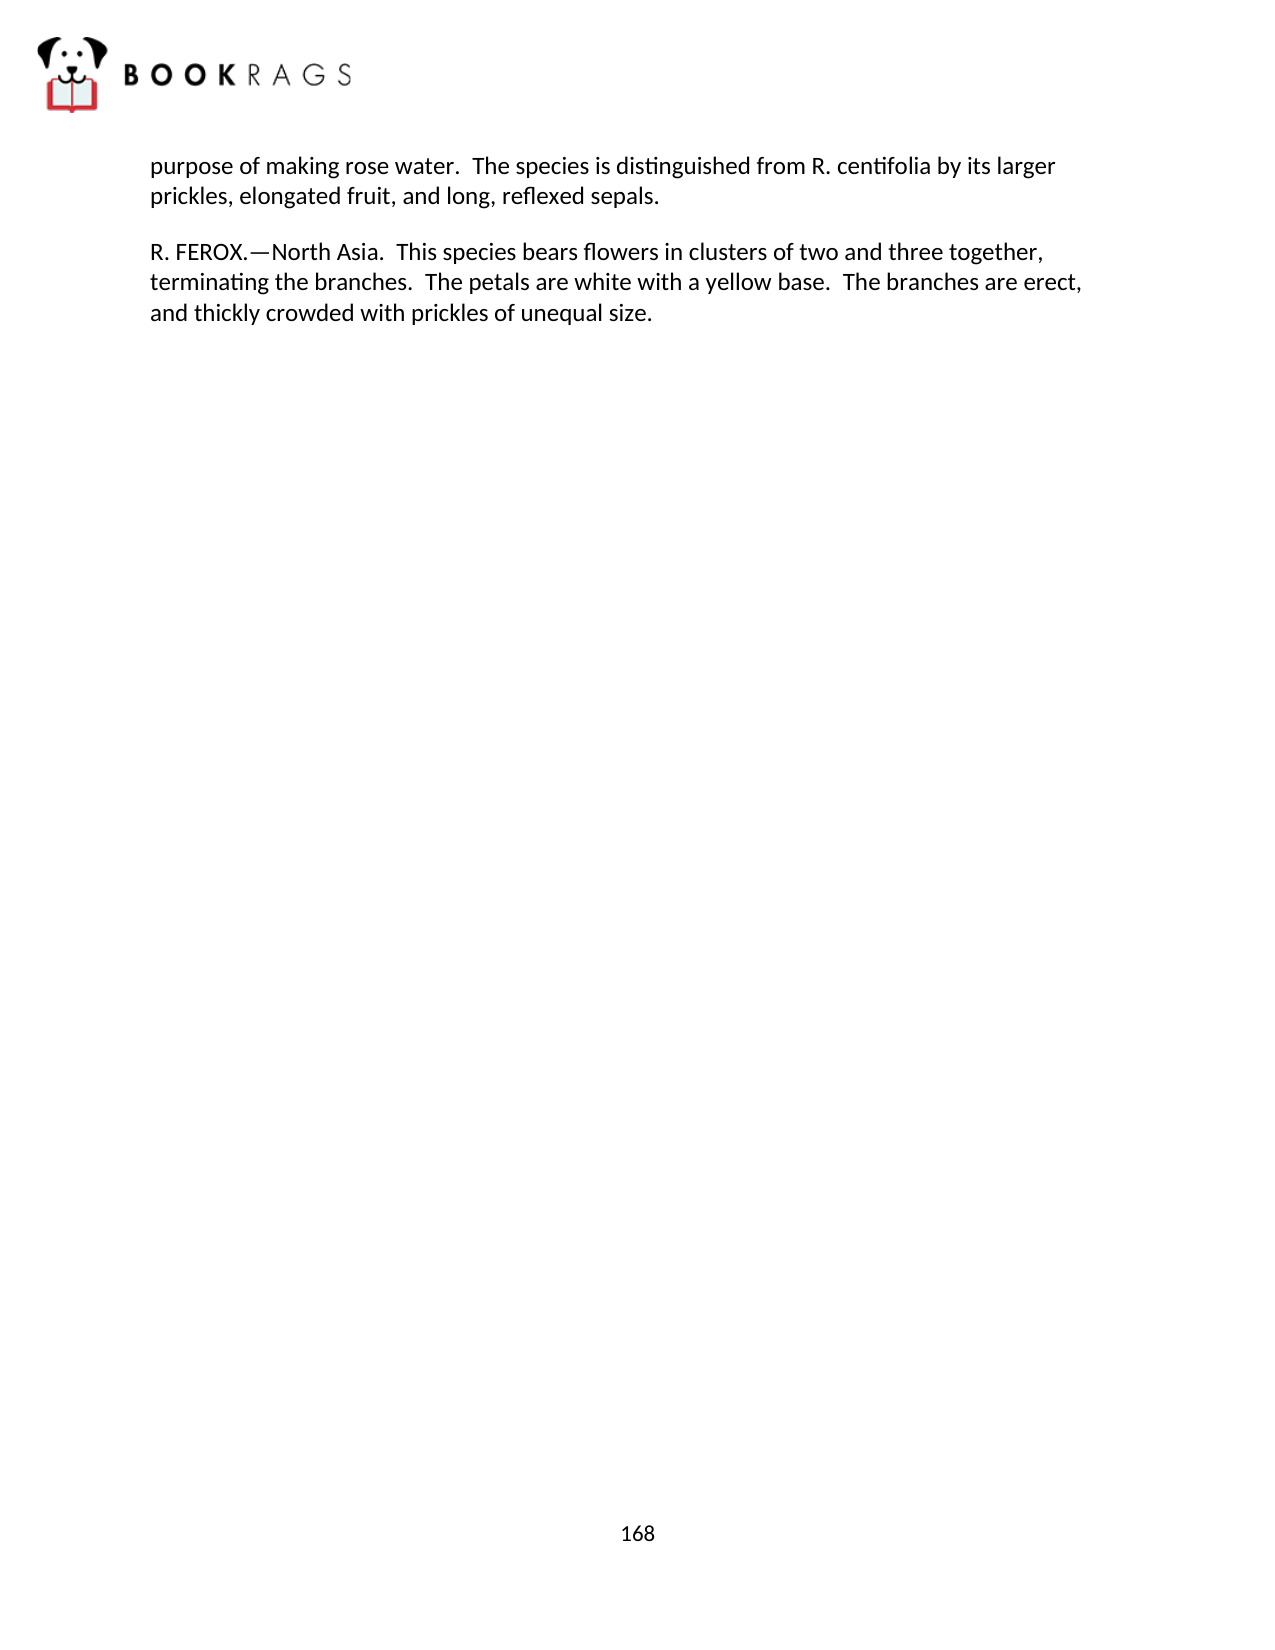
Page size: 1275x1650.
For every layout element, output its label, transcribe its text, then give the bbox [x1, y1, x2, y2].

picture [37, 37, 351, 113]
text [150, 150, 1125, 211]
text R. FEROX.—­North Asia. This species bears flowers in clusters of two and three together, terminating the branches. The petals are white with a yellow base. The branches are erect, and thickly crowded with prickles of unequal size. [150, 236, 1125, 328]
